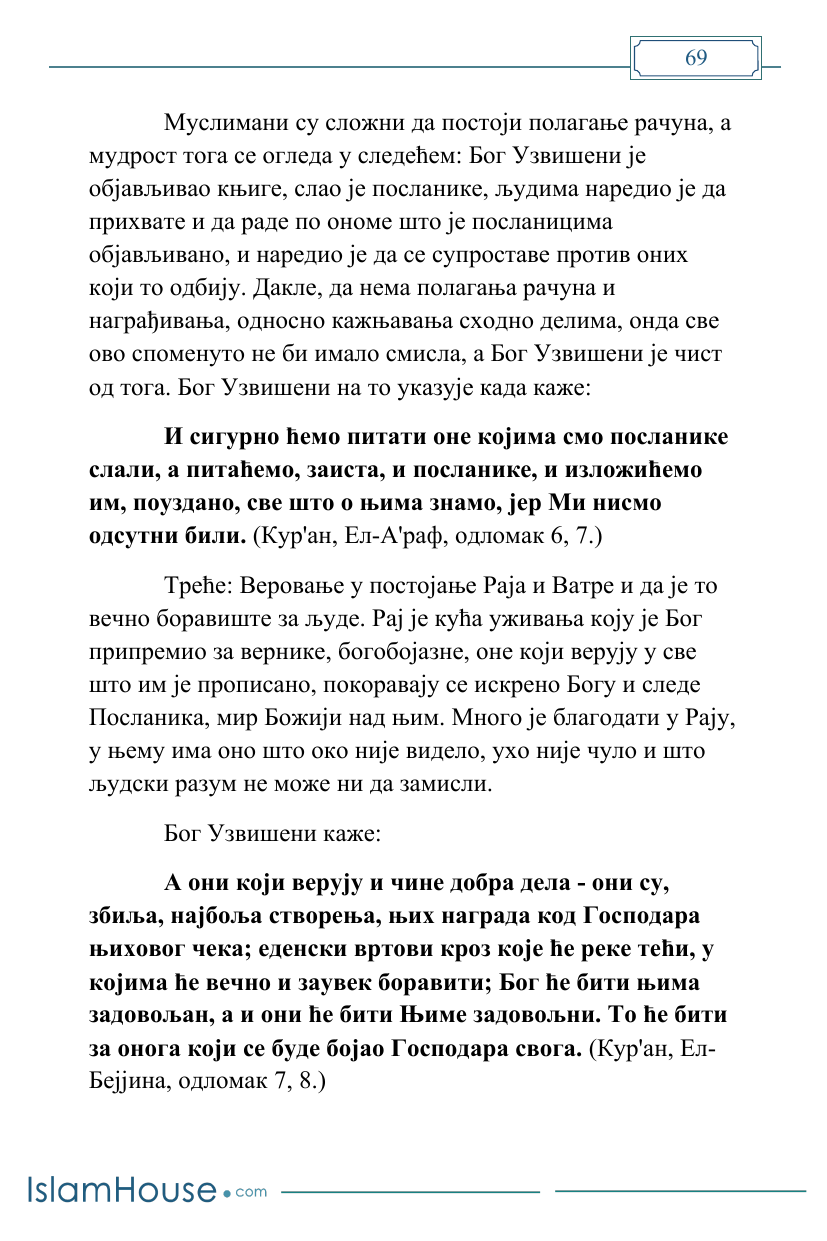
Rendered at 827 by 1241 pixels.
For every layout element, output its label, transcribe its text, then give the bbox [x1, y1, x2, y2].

text Муслимани су сложни да постоји полагање рачуна, а мудрост тога се огледа у следећем: Бог Узвишени је објављивао књиге, слао је посланике, људима наредио је да прихвате и да раде по ономе што је посланицима објављивано, и наредио је да се супроставе против оних који то одбију. Дакле, да нема полагања рачуна и награђивања, односно кажњавања сходно делима, онда све ово споменуто не би имало смисла, а Бог Узвишени је чист од тога. Бог Узвишени на то указује када каже: [89, 107, 738, 400]
text Треће: Веровање у постојање Раја и Ватре и да је то вечно боравиште за људе. Рај је кућа уживања коју је Бог припремио за вернике, богобојазне, оне који верују у све што им је прописано, покоравају се искрено Богу и следе Посланика, мир Божији над њим. Много је благодати у Рају, у њему има оно што око није видело, ухо није чуло и што људски разум не може ни да замисли. [89, 570, 738, 797]
text А они који верују и чине добра дела - они су, збиља, најбоља створења, њих награда код Господара њиховог чека; еденски вртови кроз које ће реке тећи, у којима ће вечно и заувек боравити; Бог ће бити њима задовољан, а и они ће бити Њиме задовољни. То ће бити за онога који се буде бојао Господара свога. (Кур'ан, Ел-Бејјина, одломак 7, 8.) [89, 867, 738, 1094]
picture [548, 1170, 807, 1208]
picture [20, 1171, 541, 1209]
text Бог Узвишени каже: [89, 818, 738, 847]
text И сигурно ћемо питати оне којима смо посланике слали, а питаћемо, заиста, и посланике, и изложићемо им, поуздано, све што о њима знамо, јер Ми нисмо одсутни били. (Кур'ан, Ел-А'раф, одломак 6, 7.) [89, 421, 738, 549]
